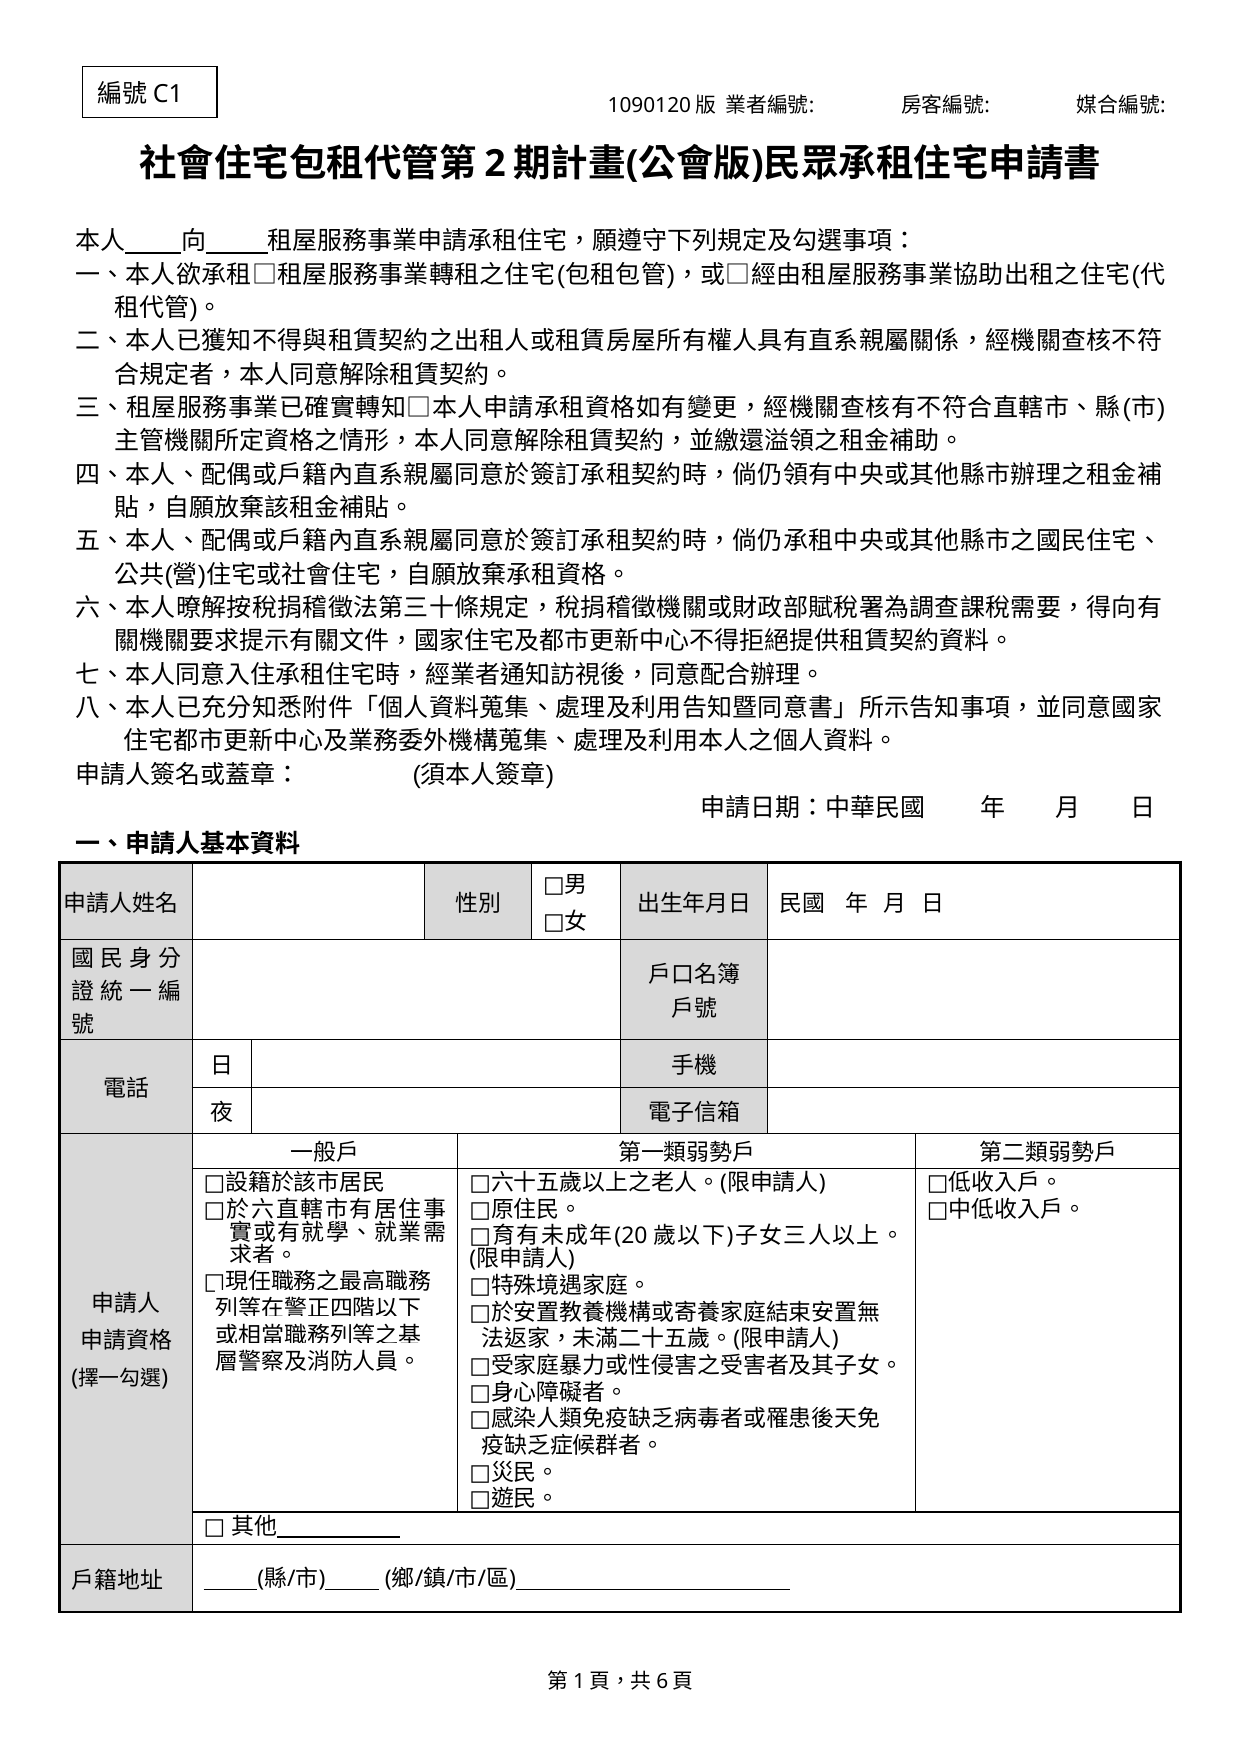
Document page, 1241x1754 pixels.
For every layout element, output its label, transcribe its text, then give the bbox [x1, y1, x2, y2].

table_header [193, 864, 424, 939]
subtitle 六、本人暸解按稅捐稽徵法第三十條規定，稅捐稽徵機關或財政部賦稅署為調查課稅需要，得向有關機關要求提示有關文件，國家住宅及都市更新中心不得拒絕提供租賃契約資料。 [75, 590, 1165, 656]
table_cell 手機 [621, 1040, 767, 1087]
table_cell 國民身分證統一編號 [61, 940, 192, 1039]
subtitle 八、本人已充分知悉附件「個人資料蒐集、處理及利用告知暨同意書」所示告知事項，並同意國家住宅都市更新中心及業務委外機構蒐集、處理及利用本人之個人資料。 [75, 690, 1165, 756]
table_cell [768, 1088, 1179, 1133]
table_header 性別 [425, 864, 531, 939]
table_cell 夜 [193, 1088, 251, 1133]
table_header 申請人姓名 [61, 864, 192, 939]
table_cell 電子信箱 [621, 1088, 767, 1133]
text 一、申請人基本資料 [75, 823, 1165, 861]
text 社會住宅包租代管第2期計畫(公會版)民眾承租住宅申請書 [75, 123, 1165, 198]
table_cell [252, 1040, 620, 1087]
table_cell 電話 [61, 1040, 192, 1133]
table_cell 日 [193, 1040, 251, 1087]
table_cell 第二類弱勢戶 [916, 1134, 1179, 1167]
table_cell □ 其他 [193, 1513, 1179, 1544]
table_cell (縣/市) (鄉/鎮/市/區) [193, 1545, 1179, 1611]
subtitle 四、本人、配偶或戶籍內直系親屬同意於簽訂承租契約時，倘仍領有中央或其他縣市辦理之租金補貼，自願放棄該租金補貼。 [75, 456, 1165, 523]
table_cell □設籍於該市居民 □於六直轄市有居住事實或有就學、就業需求者。 □現任職務之最高職務 列等在警正四階以下 或相當職務列等之基 層警察及消防人員。 [193, 1169, 457, 1511]
table_cell □六十五歲以上之老人。(限申請人) □原住民。 □育有未成年(20歲以下)子女三人以上。(限申請人) □特殊境遇家庭。 □於安置教養機構或寄養家庭結束安置無 法返家，未滿二十五歲。(限申請人) □受家庭暴力或性侵害之受害者及其子女。 □身心障礙者。 □感染人類免疫缺乏病毒者或罹患後天免 疫缺乏症候群者。 □災民。 □遊民。 [458, 1169, 915, 1511]
subtitle 申請日期：中華民國 年 月 日 [75, 790, 1165, 823]
table_cell [193, 940, 620, 1039]
table_cell 第一類弱勢戶 [458, 1134, 915, 1167]
subtitle 三、租屋服務事業已確實轉知□本人申請承租資格如有變更，經機關查核有不符合直轄市、縣(市)主管機關所定資格之情形，本人同意解除租賃契約，並繳還溢領之租金補助。 [75, 390, 1165, 456]
table_cell 一般戶 [193, 1134, 457, 1167]
table_cell [768, 940, 1179, 1039]
table_cell 申請人 申請資格 (擇一勾選) [61, 1134, 192, 1544]
table_cell [768, 1040, 1179, 1087]
subtitle 一、本人欲承租□租屋服務事業轉租之住宅(包租包管)，或□經由租屋服務事業協助出租之住宅(代租代管)。 [75, 256, 1165, 323]
table_cell [252, 1088, 620, 1133]
table_header 出生年月日 [621, 864, 767, 939]
table_header 民國 年 月 日 [768, 864, 1179, 939]
table_cell 戶口名簿 戶號 [621, 940, 767, 1039]
subtitle 七、本人同意入住承租住宅時，經業者通知訪視後，同意配合辦理。 [75, 656, 1165, 690]
table_cell □低收入戶。 □中低收入戶。 [916, 1169, 1179, 1511]
subtitle 二、本人已獲知不得與租賃契約之出租人或租賃房屋所有權人具有直系親屬關係，經機關查核不符合規定者，本人同意解除租賃契約。 [75, 323, 1165, 390]
subtitle 本人 向 租屋服務事業申請承租住宅，願遵守下列規定及勾選事項： [75, 223, 1165, 256]
table_cell 戶籍地址 [61, 1545, 192, 1611]
table_header □男 □女 [532, 864, 620, 939]
subtitle 五、本人、配偶或戶籍內直系親屬同意於簽訂承租契約時，倘仍承租中央或其他縣市之國民住宅、公共(營)住宅或社會住宅，自願放棄承租資格。 [75, 523, 1165, 590]
subtitle 申請人簽名或蓋章： (須本人簽章) [75, 756, 1165, 790]
